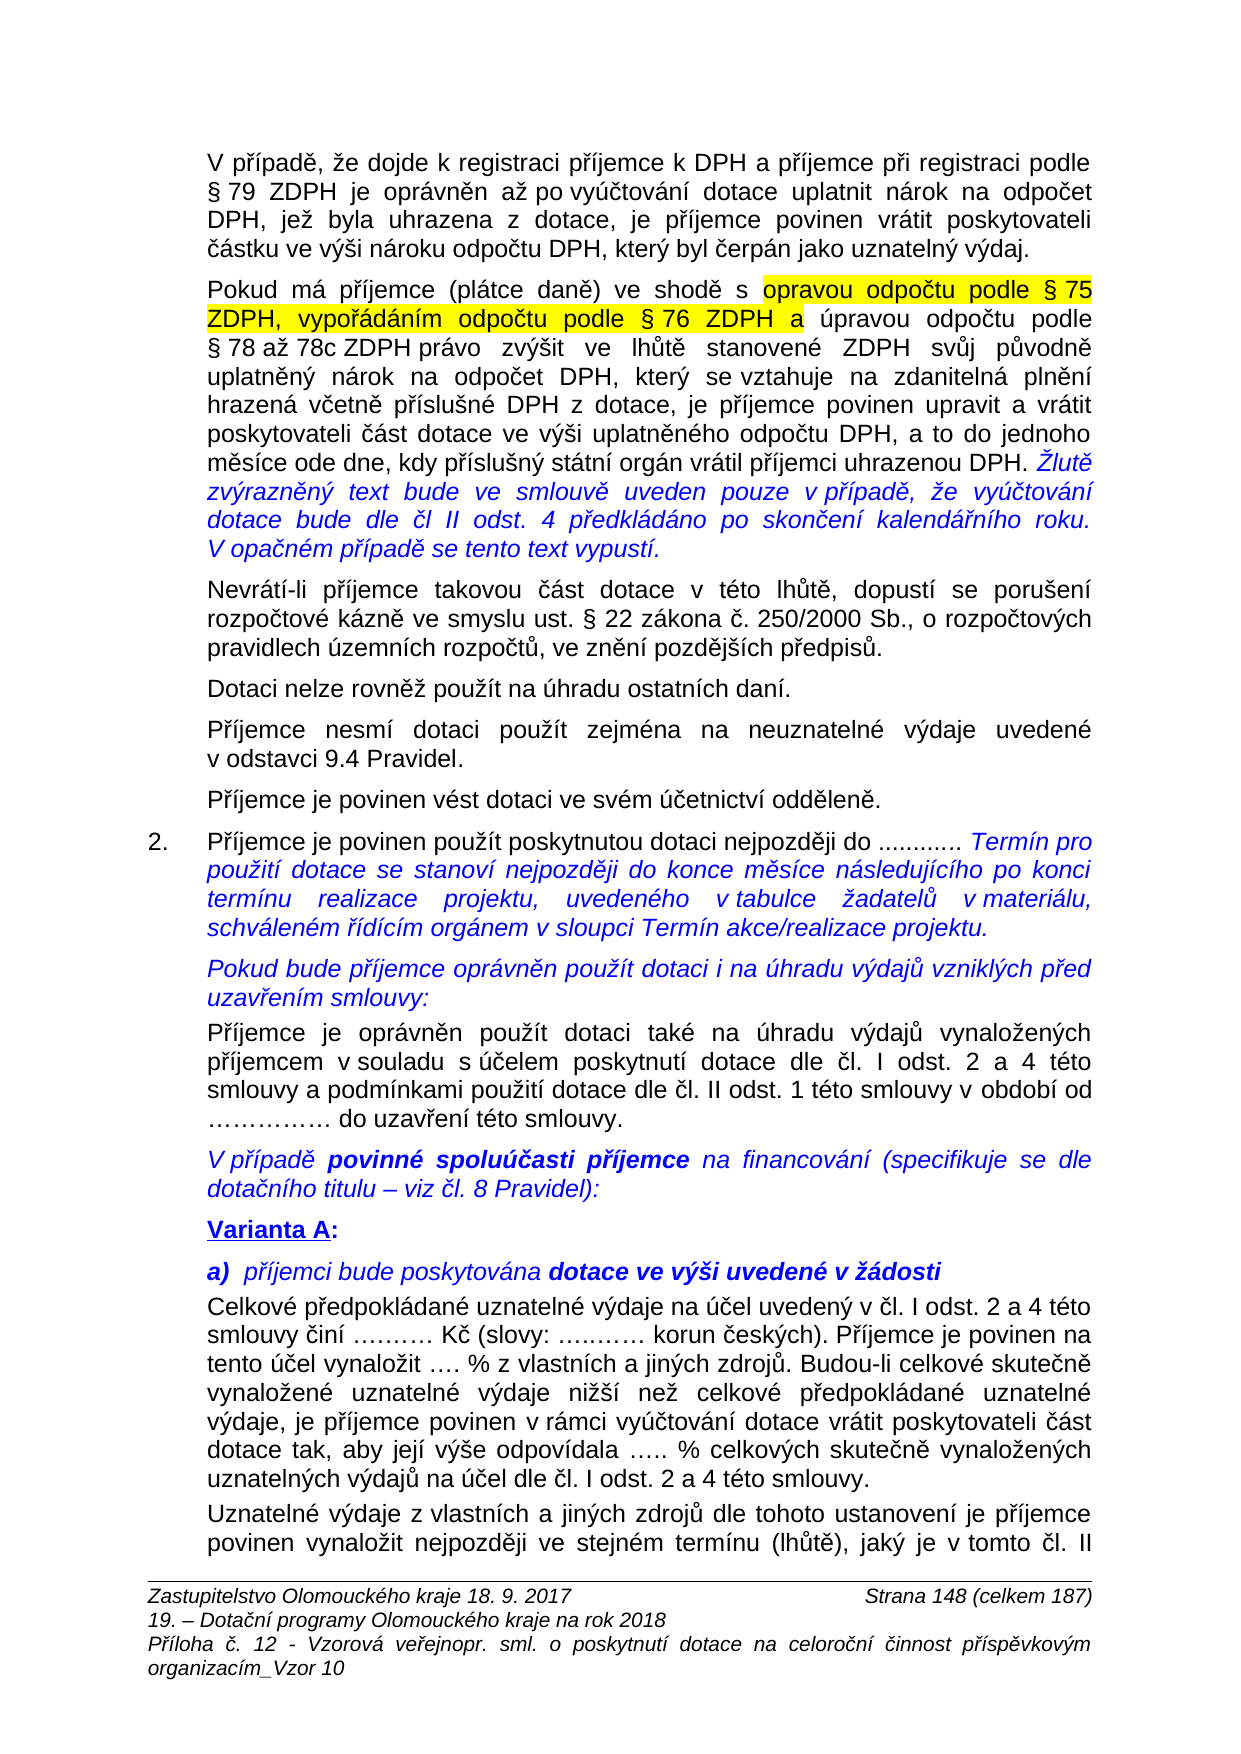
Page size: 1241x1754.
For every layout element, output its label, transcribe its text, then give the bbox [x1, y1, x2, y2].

text Varianta A: [207, 1215, 1092, 1244]
text Příjemce je povinen vést dotaci ve svém účetnictví odděleně. [207, 785, 1092, 814]
text Dotaci nelze rovněž použít na úhradu ostatních daní. [207, 674, 1092, 703]
text Pokud bude příjemce oprávněn použít dotaci i na úhradu výdajů vzniklých před uzavřením smlouvy: [207, 954, 1092, 1011]
text V případě povinné spoluúčasti příjemce na financování (specifikuje se dle dotačního titulu – viz čl. 8 Pravidel): [207, 1145, 1092, 1203]
list příjemci bude poskytována dotace ve výši uvedené v žádosti [207, 1256, 1092, 1285]
text Celkové předpokládané uznatelné výdaje na účel uvedený v čl. I odst. 2 a 4 této smlouvy činí ….…… Kč (slovy: …..…… korun českých). Příjemce je povinen na tento účel vynaložit …. % z vlastních a jiných zdrojů. Budou-li celkové skutečně vynaložené uznatelné výdaje nižší než celkové předpokládané uznatelné výdaje, je příjemce povinen v rámci vyúčtování dotace vrátit poskytovateli část dotace tak, aby její výše odpovídala ….. % celkových skutečně vynaložených uznatelných výdajů na účel dle čl. I odst. 2 a 4 této smlouvy. [207, 1291, 1092, 1493]
text Příjemce nesmí dotaci použít zejména na neuznatelné výdaje uvedené v odstavci 9.4 Pravidel. [207, 715, 1092, 773]
list Příjemce je povinen použít poskytnutou dotaci nejpozději do ............ Termín pro použití dotace se stanoví nejpozději do konce měsíce následujícího po konci termínu realizace projektu, uvedeného v tabulce žadatelů v materiálu, schváleném řídícím orgánem v sloupci Termín akce/realizace projektu. [148, 826, 1092, 941]
text Nevrátí-li příjemce takovou část dotace v této lhůtě, dopustí se porušení rozpočtové kázně ve smyslu ust. § 22 zákona č. 250/2000 Sb., o rozpočtových pravidlech územních rozpočtů, ve znění pozdějších předpisů. [207, 575, 1092, 661]
text Pokud má příjemce (plátce daně) ve shodě s opravou odpočtu podle § 75 ZDPH, vypořádáním odpočtu podle § 76 ZDPH a úpravou odpočtu podle § 78 až 78c ZDPH právo zvýšit ve lhůtě stanovené ZDPH svůj původně uplatněný nárok na odpočet DPH, který se vztahuje na zdanitelná plnění hrazená včetně příslušné DPH z dotace, je příjemce povinen upravit a vrátit poskytovateli část dotace ve výši uplatněného odpočtu DPH, a to do jednoho měsíce ode dne, kdy příslušný státní orgán vrátil příjemci uhrazenou DPH. Žlutě zvýrazněný text bude ve smlouvě uveden pouze v případě, že vyúčtování dotace bude dle čl II odst. 4 předkládáno po skončení kalendářního roku. V opačném případě se tento text vypustí. [207, 304, 1092, 563]
text V případě, že dojde k registraci příjemce k DPH a příjemce při registraci podle § 79 ZDPH je oprávněn až po vyúčtování dotace uplatnit nárok na odpočet DPH, jež byla uhrazena z dotace, je příjemce povinen vrátit poskytovateli částku ve výši nároku odpočtu DPH, který byl čerpán jako uznatelný výdaj. [207, 148, 1092, 263]
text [207, 1499, 1092, 1556]
text Příjemce je oprávněn použít dotaci také na úhradu výdajů vynaložených příjemcem v souladu s účelem poskytnutí dotace dle čl. I odst. 2 a 4 této smlouvy a podmínkami použití dotace dle čl. II odst. 1 této smlouvy v období od …………… do uzavření této smlouvy. [207, 1018, 1092, 1133]
